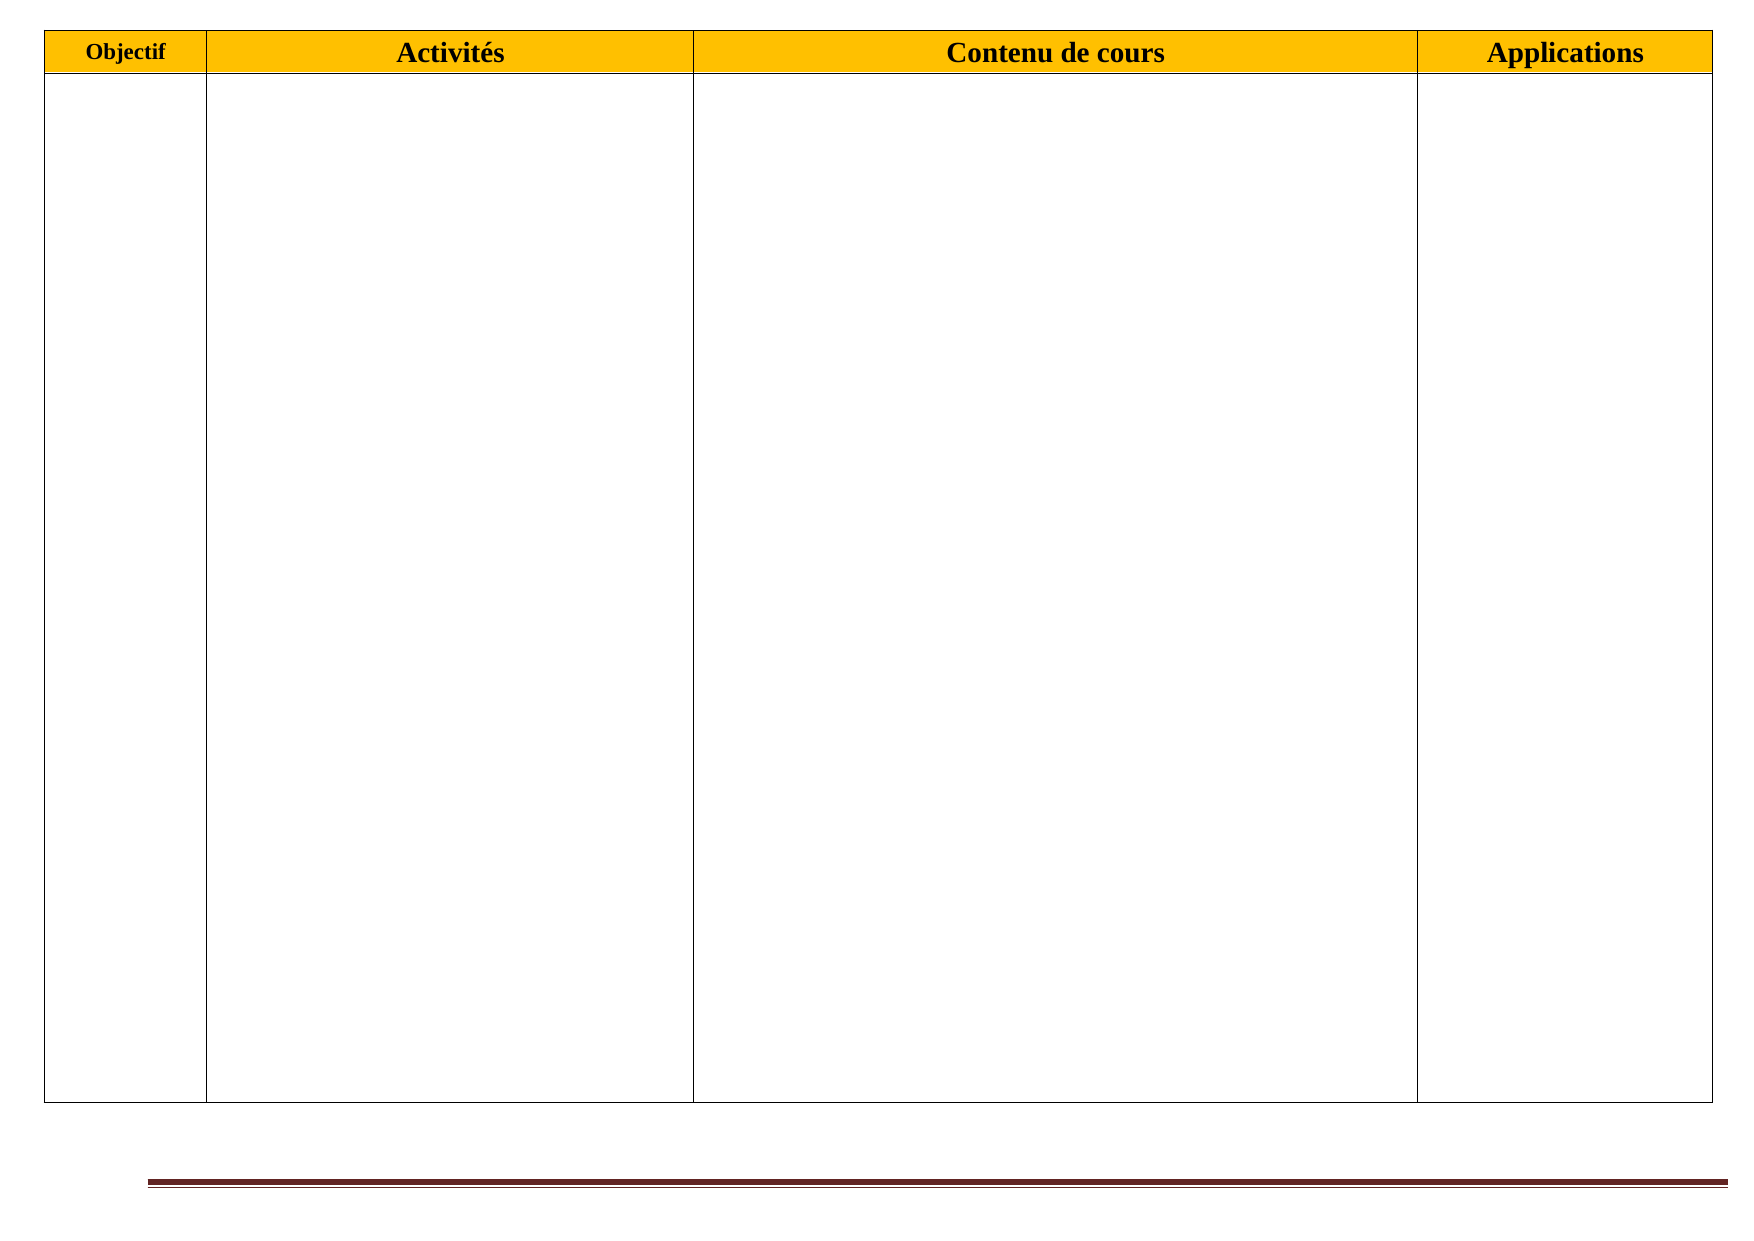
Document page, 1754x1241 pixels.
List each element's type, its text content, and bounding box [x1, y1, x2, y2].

table_header Applications [1418, 31, 1712, 72]
table_header Objectif [45, 31, 206, 72]
table_cell [207, 74, 693, 1102]
table_header Contenu de cours [694, 31, 1417, 72]
table_header Activités [207, 31, 693, 72]
table_cell [45, 74, 206, 1102]
table_cell [1418, 74, 1712, 1102]
table_cell [694, 74, 1417, 1102]
